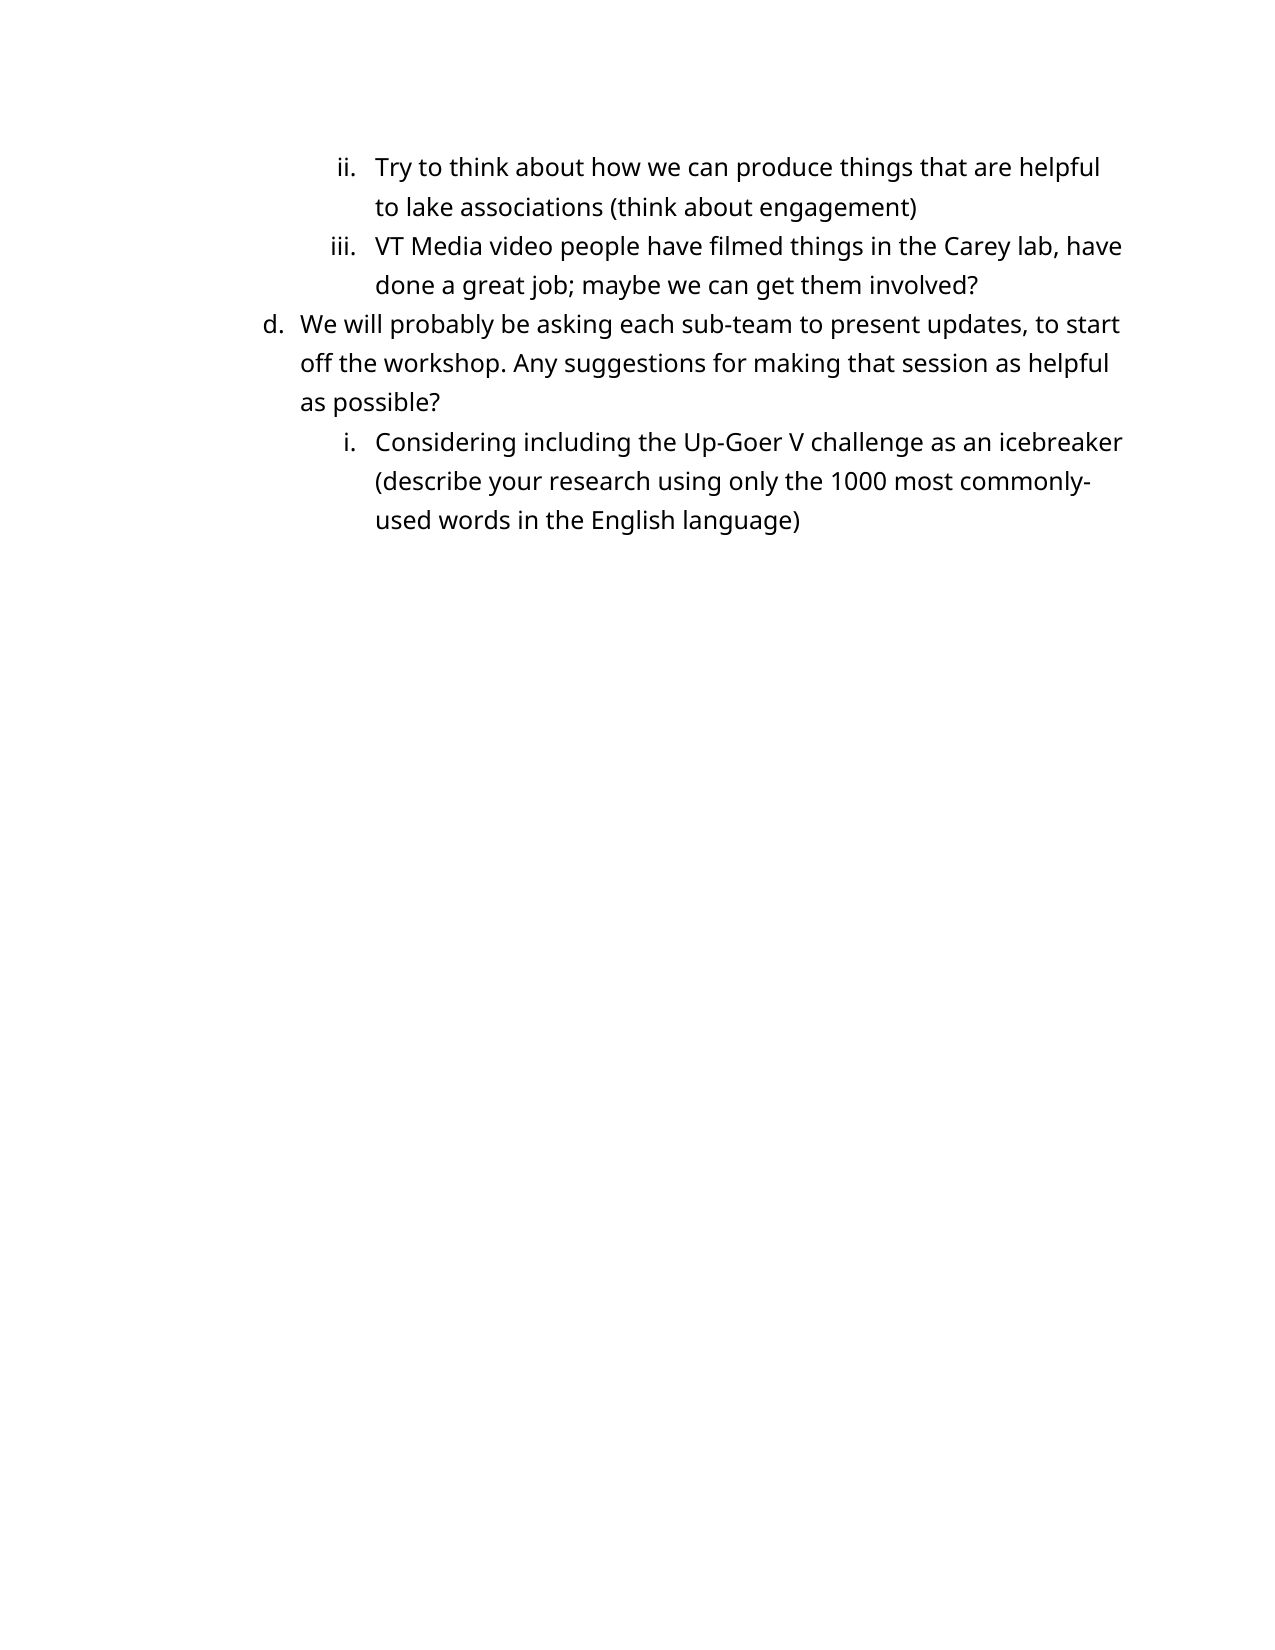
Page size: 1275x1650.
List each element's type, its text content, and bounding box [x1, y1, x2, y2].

list Try to think about how we can produce things that are helpful to lake associations (think about engagement) [356, 150, 1125, 223]
list VT Media video people have filmed things in the Carey lab, have done a great job; maybe we can get them involved? [356, 228, 1125, 302]
list Considering including the Up-Goer V challenge as an icebreaker (describe your research using only the 1000 most commonly-used words in the English language) [356, 424, 1125, 537]
list We will probably be asking each sub-team to present updates, to start off the workshop. Any suggestions for making that session as helpful as possible? [262, 307, 1125, 419]
